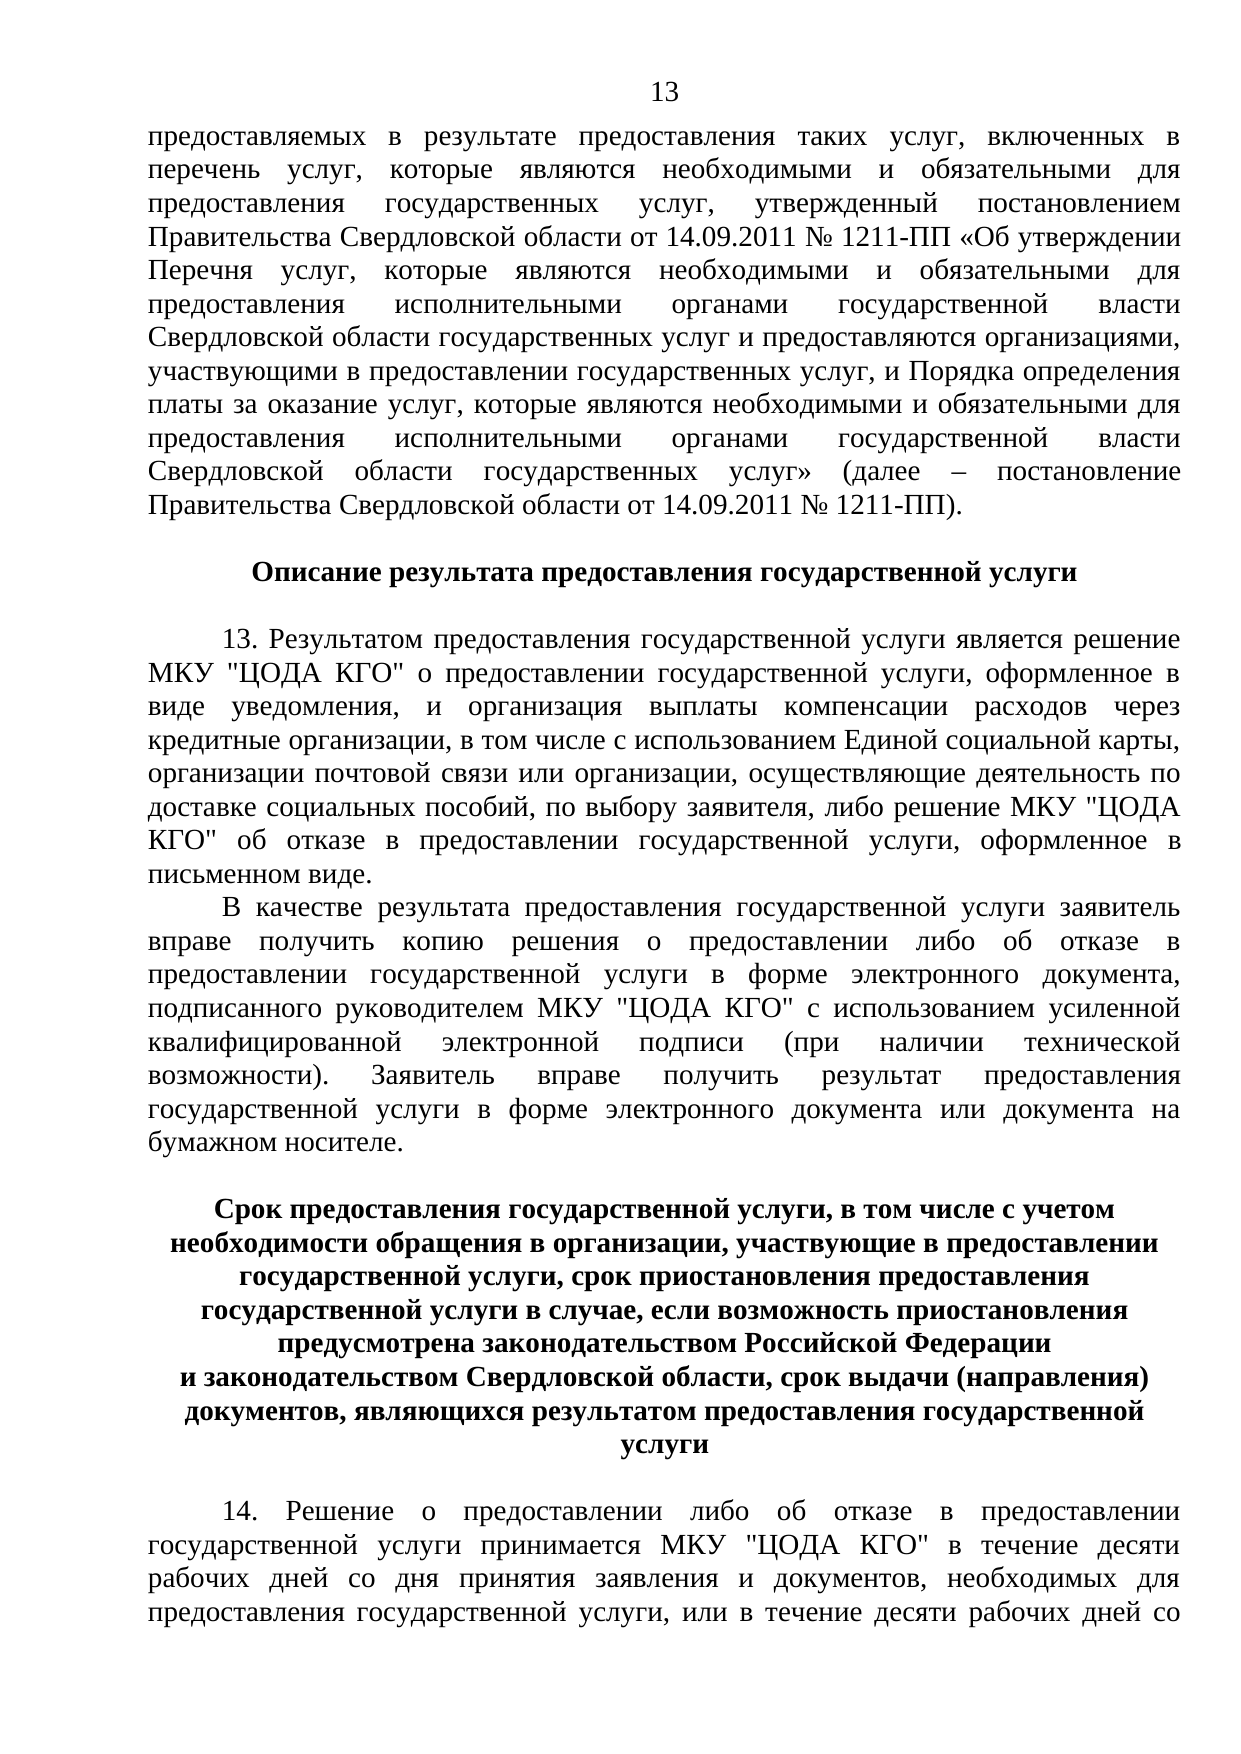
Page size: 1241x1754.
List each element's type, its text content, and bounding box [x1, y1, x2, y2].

text Описание результата предоставления государственной услуги [148, 554, 1181, 588]
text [148, 1493, 1181, 1627]
text В качестве результата предоставления государственной услуги заявитель вправе получить копию решения о предоставлении либо об отказе в предоставлении государственной услуги в форме электронного документа, подписанного руководителем МКУ "ЦОДА КГО" с использованием усиленной квалифицированной электронной подписи (при наличии технической возможности). Заявитель вправе получить результат предоставления государственной услуги в форме электронного документа или документа на бумажном носителе. [148, 889, 1181, 1158]
text Срок предоставления государственной услуги, в том числе с учетом необходимости обращения в организации, участвующие в предоставлении государственной услуги, срок приостановления предоставления государственной услуги в случае, если возможность приостановления предусмотрена законодательством Российской Федерации и законодательством Свердловской области, срок выдачи (направления) документов, являющихся результатом предоставления государственной услуги [148, 1191, 1181, 1460]
text 13. Результатом предоставления государственной услуги является решение МКУ "ЦОДА КГО" о предоставлении государственной услуги, оформленное в виде уведомления, и организация выплаты компенсации расходов через кредитные организации, в том числе с использованием Единой социальной карты, организации почтовой связи или организации, осуществляющие деятельность по доставке социальных пособий, по выбору заявителя, либо решение МКУ "ЦОДА КГО" об отказе в предоставлении государственной услуги, оформленное в письменном виде. [148, 621, 1181, 889]
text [148, 118, 1181, 521]
